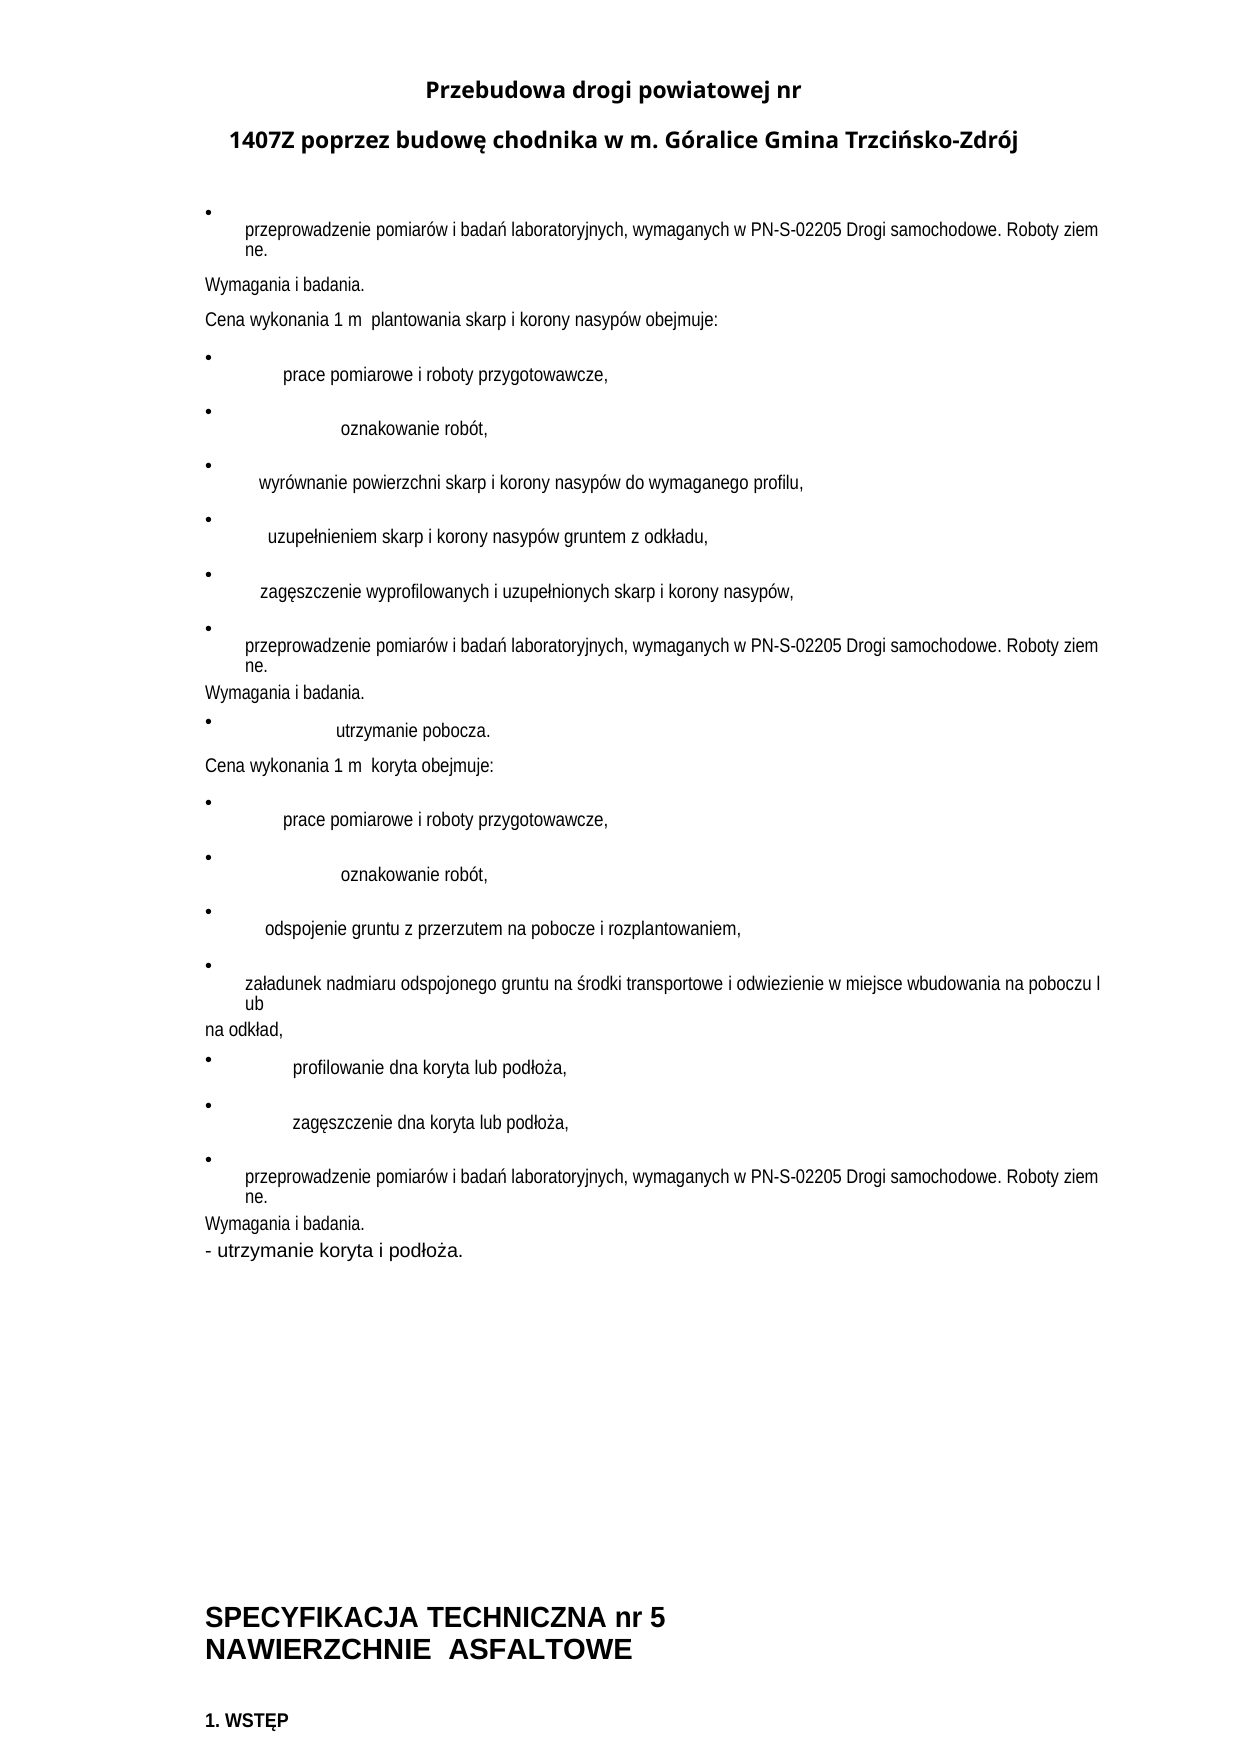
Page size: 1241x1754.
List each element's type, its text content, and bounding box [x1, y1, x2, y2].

text na odkład, [205, 1021, 1102, 1041]
text Wymagania i badania. [205, 683, 1102, 703]
text • [205, 564, 245, 586]
text Cena wykonania 1 m plantowania skarp i korony nasypów obejmuje: [205, 311, 1102, 331]
text 1. WSTĘP [205, 1712, 1102, 1731]
text • [205, 203, 230, 224]
text - utrzymanie koryta i podłoża. [205, 1241, 1102, 1261]
text załadunek nadmiaru odspojonego gruntu na środki transportowe i odwiezienie w miejsce wbudowania na poboczu lub [245, 974, 1102, 1014]
text • [205, 901, 250, 923]
text przeprowadzenie pomiarów i badań laboratoryjnych, wymaganych w PN-S-02205 Drogi samochodowe. Roboty ziemne. [245, 221, 1102, 261]
text • [205, 347, 268, 368]
text zagęszczenie wyprofilowanych i uzupełnionych skarp i korony nasypów, [260, 583, 1102, 602]
text utrzymanie pobocza. [336, 722, 1102, 741]
text SPECYFIKACJA TECHNICZNA nr 5 [205, 1605, 1102, 1633]
text • [205, 1149, 230, 1171]
text wyrównanie powierzchni skarp i korony nasypów do wymaganego profilu, [259, 474, 1102, 493]
text profilowanie dna koryta lub podłoża, [293, 1059, 1102, 1079]
text • [205, 510, 253, 531]
text prace pomiarowe i roboty przygotowawcze, [283, 811, 1102, 831]
text • [205, 793, 268, 814]
text oznakowanie robót, [341, 865, 1102, 885]
text oznakowanie robót, [341, 419, 1102, 439]
text • [205, 618, 230, 640]
text Wymagania i badania. [205, 276, 1102, 296]
text NAWIERZCHNIE ASFALTOWE [205, 1637, 1102, 1665]
text przeprowadzenie pomiarów i badań laboratoryjnych, wymaganych w PN-S-02205 Drogi samochodowe. Roboty ziemne. [245, 1167, 1102, 1207]
text • [205, 1049, 278, 1070]
text zagęszczenie dna koryta lub podłoża, [292, 1113, 1102, 1133]
text • [205, 456, 244, 477]
text Cena wykonania 1 m koryta obejmuje: [205, 757, 1102, 776]
text • [205, 1095, 278, 1117]
text Wymagania i badania. [205, 1214, 1102, 1234]
text • [205, 401, 326, 423]
text • [205, 711, 321, 733]
text odspojenie gruntu z przerzutem na pobocze i rozplantowaniem, [265, 919, 1102, 939]
text • [205, 956, 230, 977]
text prace pomiarowe i roboty przygotowawcze, [283, 365, 1102, 385]
text uzupełnieniem skarp i korony nasypów gruntem z odkładu, [268, 528, 1102, 548]
text przeprowadzenie pomiarów i badań laboratoryjnych, wymaganych w PN-S-02205 Drogi samochodowe. Roboty ziemne. [245, 637, 1102, 676]
text • [205, 847, 326, 868]
